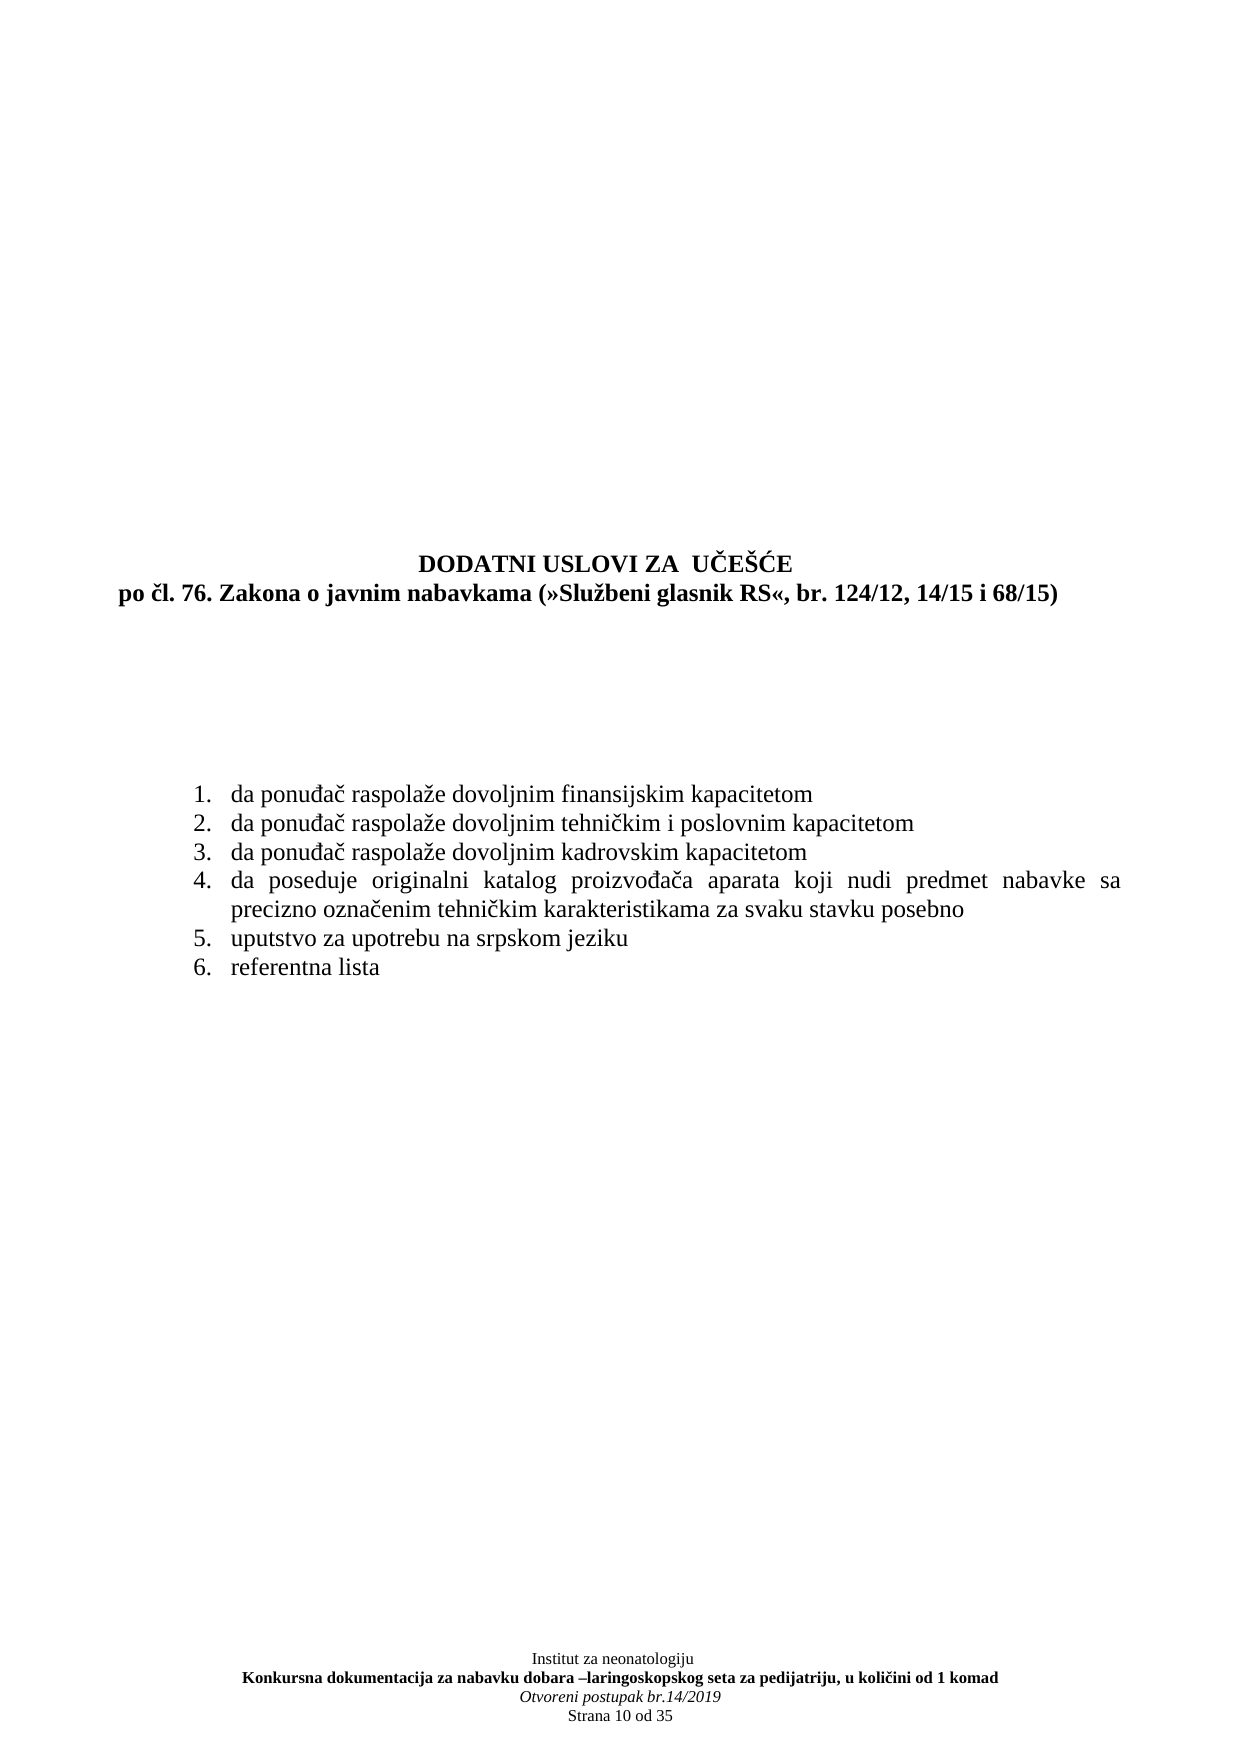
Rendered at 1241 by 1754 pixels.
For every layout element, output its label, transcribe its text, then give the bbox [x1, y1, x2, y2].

text 5. uputstvo za upotrebu na srpskom jeziku [193, 923, 1122, 952]
text 6. referentna lista [193, 952, 1122, 981]
list da poseduje originalni katalog proizvođača aparata koji nudi predmet nabavke sa precizno označenim tehničkim karakteristikama za svaku stavku posebno [193, 866, 1122, 923]
text po čl. 76. Zakona o javnim nabavkama (»Službeni glasnik RS«, br. 124/12, 14/15 i 68/15) [118, 578, 1122, 607]
list da ponuđač raspolaže dovoljnim kadrovskim kapacitetom [193, 837, 1122, 866]
list da ponuđač raspolaže dovoljnim finansijskim kapacitetom [193, 779, 1122, 808]
subtitle DODATNI USLOVI ZA UČEŠĆE [344, 549, 1122, 578]
list da ponuđač raspolaže dovoljnim tehničkim i poslovnim kapacitetom [193, 808, 1122, 837]
